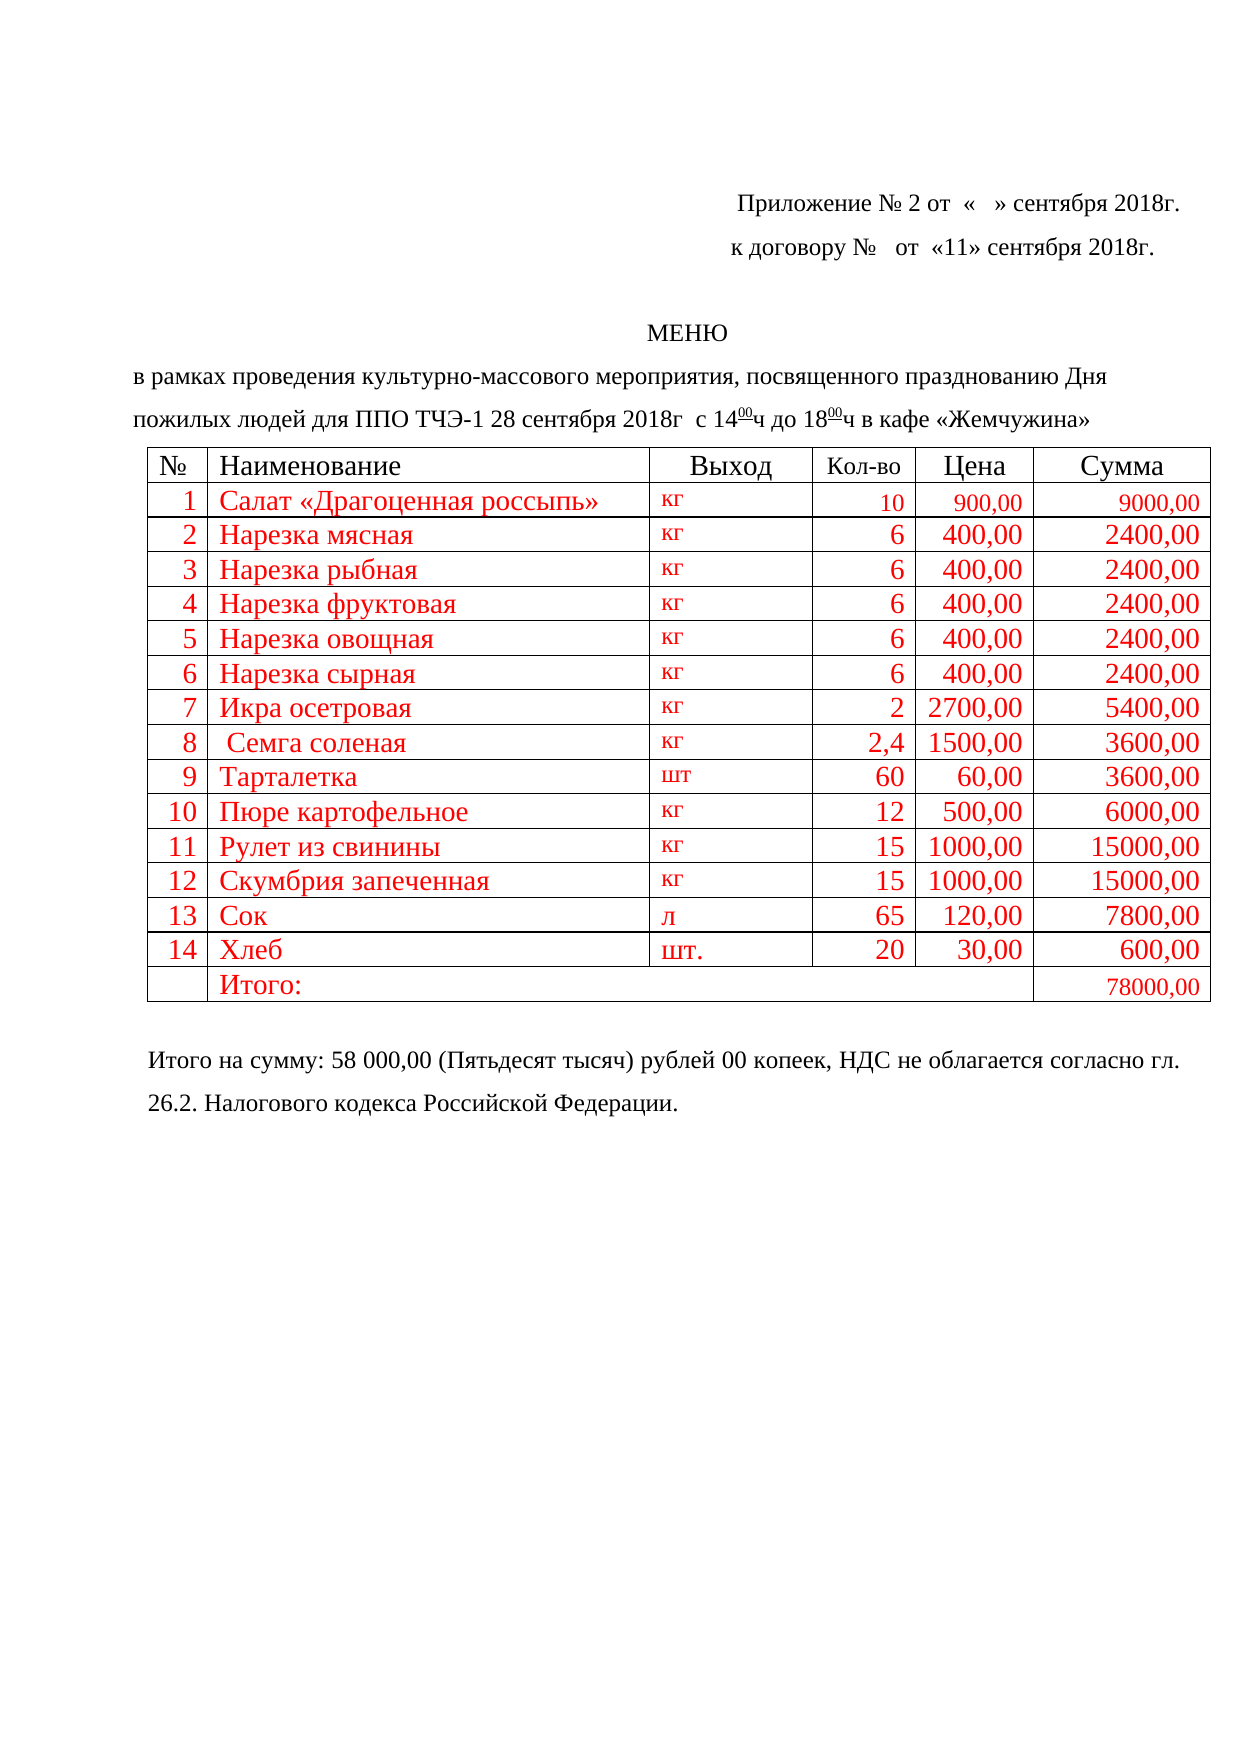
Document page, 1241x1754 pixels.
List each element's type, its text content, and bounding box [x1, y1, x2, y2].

table_cell 2400,00 [1034, 518, 1210, 551]
table_cell Икра осетровая [208, 690, 649, 724]
table_cell 1000,00 [916, 829, 1033, 862]
text к договору № от «11» сентября 2018г. [118, 232, 1181, 260]
table_cell 3600,00 [1034, 760, 1210, 793]
table_header № [148, 448, 207, 482]
table_cell кг [650, 587, 812, 620]
table_header Сумма [1034, 448, 1210, 482]
table_cell 11 [148, 829, 207, 862]
table_cell 30,00 [916, 933, 1033, 966]
table_cell 2400,00 [1034, 656, 1210, 689]
table_header Выход [650, 448, 812, 482]
table_header Наименование [208, 448, 649, 482]
table_cell 6 [813, 656, 915, 689]
table_cell 10 [813, 483, 915, 516]
table_cell Скумбрия запеченная [208, 863, 649, 897]
table_cell кг [650, 518, 812, 551]
table_cell 120,00 [916, 898, 1033, 931]
table_cell 8 [148, 725, 207, 758]
table_cell 20 [813, 933, 915, 966]
table_cell кг [650, 621, 812, 655]
table_cell 600,00 [1034, 933, 1210, 966]
table_cell 60,00 [916, 760, 1033, 793]
table_cell 400,00 [916, 552, 1033, 586]
table_cell Нарезка сырная [208, 656, 649, 689]
table_cell шт. [650, 933, 812, 966]
table_cell 5 [148, 621, 207, 655]
table_cell 400,00 [916, 656, 1033, 689]
table_cell 2400,00 [1034, 621, 1210, 655]
table_cell Нарезка фруктовая [208, 587, 649, 620]
table_cell 9 [148, 760, 207, 793]
table_cell 15 [813, 829, 915, 862]
table_cell л [650, 898, 812, 931]
table_cell 15000,00 [1034, 829, 1210, 862]
table_cell 15000,00 [1034, 863, 1210, 897]
table_cell 60 [813, 760, 915, 793]
table_cell 2400,00 [1034, 552, 1210, 586]
table_cell 3 [148, 552, 207, 586]
table_cell Итого: [208, 967, 1033, 1001]
table_cell Нарезка овощная [208, 621, 649, 655]
table_cell кг [650, 690, 812, 724]
table_cell 6 [813, 621, 915, 655]
table_cell 7800,00 [1034, 898, 1210, 931]
table_cell шт [650, 760, 812, 793]
text в рамках проведения культурно-массового мероприятия, посвященного празднованию Дня пожилых людей для ППО ТЧЭ-1 28 сентября 2018г с 1400ч до 1800ч в кафе «Жемчужина» [133, 361, 1181, 433]
table_cell Семга соленая [208, 725, 649, 758]
table_cell 2 [148, 518, 207, 551]
table_cell 500,00 [916, 794, 1033, 828]
table_cell Хлеб [208, 933, 649, 966]
table_cell 9000,00 [1034, 483, 1210, 516]
text Приложение № 2 от « » сентября 2018г. [118, 188, 1181, 217]
table_cell 65 [813, 898, 915, 931]
text МЕНЮ [193, 318, 1181, 347]
table_cell 900,00 [916, 483, 1033, 516]
table_cell 3600,00 [1034, 725, 1210, 758]
table_cell Нарезка рыбная [208, 552, 649, 586]
table_cell 1000,00 [916, 863, 1033, 897]
table_cell кг [650, 725, 812, 758]
table_header Цена [916, 448, 1033, 482]
table_cell Салат «Драгоценная россыпь» [208, 483, 649, 516]
table_header Кол-во [813, 448, 915, 482]
text Итого на сумму: 58 000,00 (Пятьдесят тысяч) рублей 00 копеек, НДС не облагается согласно гл. 26.2. Налогового кодекса Российской Федерации. [148, 1045, 1181, 1117]
table_cell 14 [148, 933, 207, 966]
table_cell Тарталетка [208, 760, 649, 793]
table_cell 1500,00 [916, 725, 1033, 758]
table_cell кг [650, 829, 812, 862]
table_cell 78000,00 [1034, 967, 1210, 1001]
table_cell [148, 967, 207, 1001]
table_cell 2400,00 [1034, 587, 1210, 620]
table_cell Пюре картофельное [208, 794, 649, 828]
table_cell кг [650, 863, 812, 897]
table_cell 6 [813, 587, 915, 620]
table_cell 1 [148, 483, 207, 516]
table_cell 6000,00 [1034, 794, 1210, 828]
table_cell 7 [148, 690, 207, 724]
table_cell 400,00 [916, 587, 1033, 620]
table_cell Нарезка мясная [208, 518, 649, 551]
table_cell Сок [208, 898, 649, 931]
table_cell кг [650, 794, 812, 828]
table_cell 400,00 [916, 518, 1033, 551]
table_cell 2 [813, 690, 915, 724]
table_cell 15 [813, 863, 915, 897]
table_cell 13 [148, 898, 207, 931]
table_cell кг [650, 552, 812, 586]
table_cell 10 [148, 794, 207, 828]
table_cell 6 [148, 656, 207, 689]
table_cell 6 [813, 552, 915, 586]
table_cell 5400,00 [1034, 690, 1210, 724]
table_cell 6 [813, 518, 915, 551]
table_cell кг [650, 656, 812, 689]
table_cell 12 [148, 863, 207, 897]
table_cell 400,00 [916, 621, 1033, 655]
table_cell Рулет из свинины [208, 829, 649, 862]
table_cell 2700,00 [916, 690, 1033, 724]
table_cell кг [650, 483, 812, 516]
table_cell 12 [813, 794, 915, 828]
table_cell 4 [148, 587, 207, 620]
table_cell 2,4 [813, 725, 915, 758]
